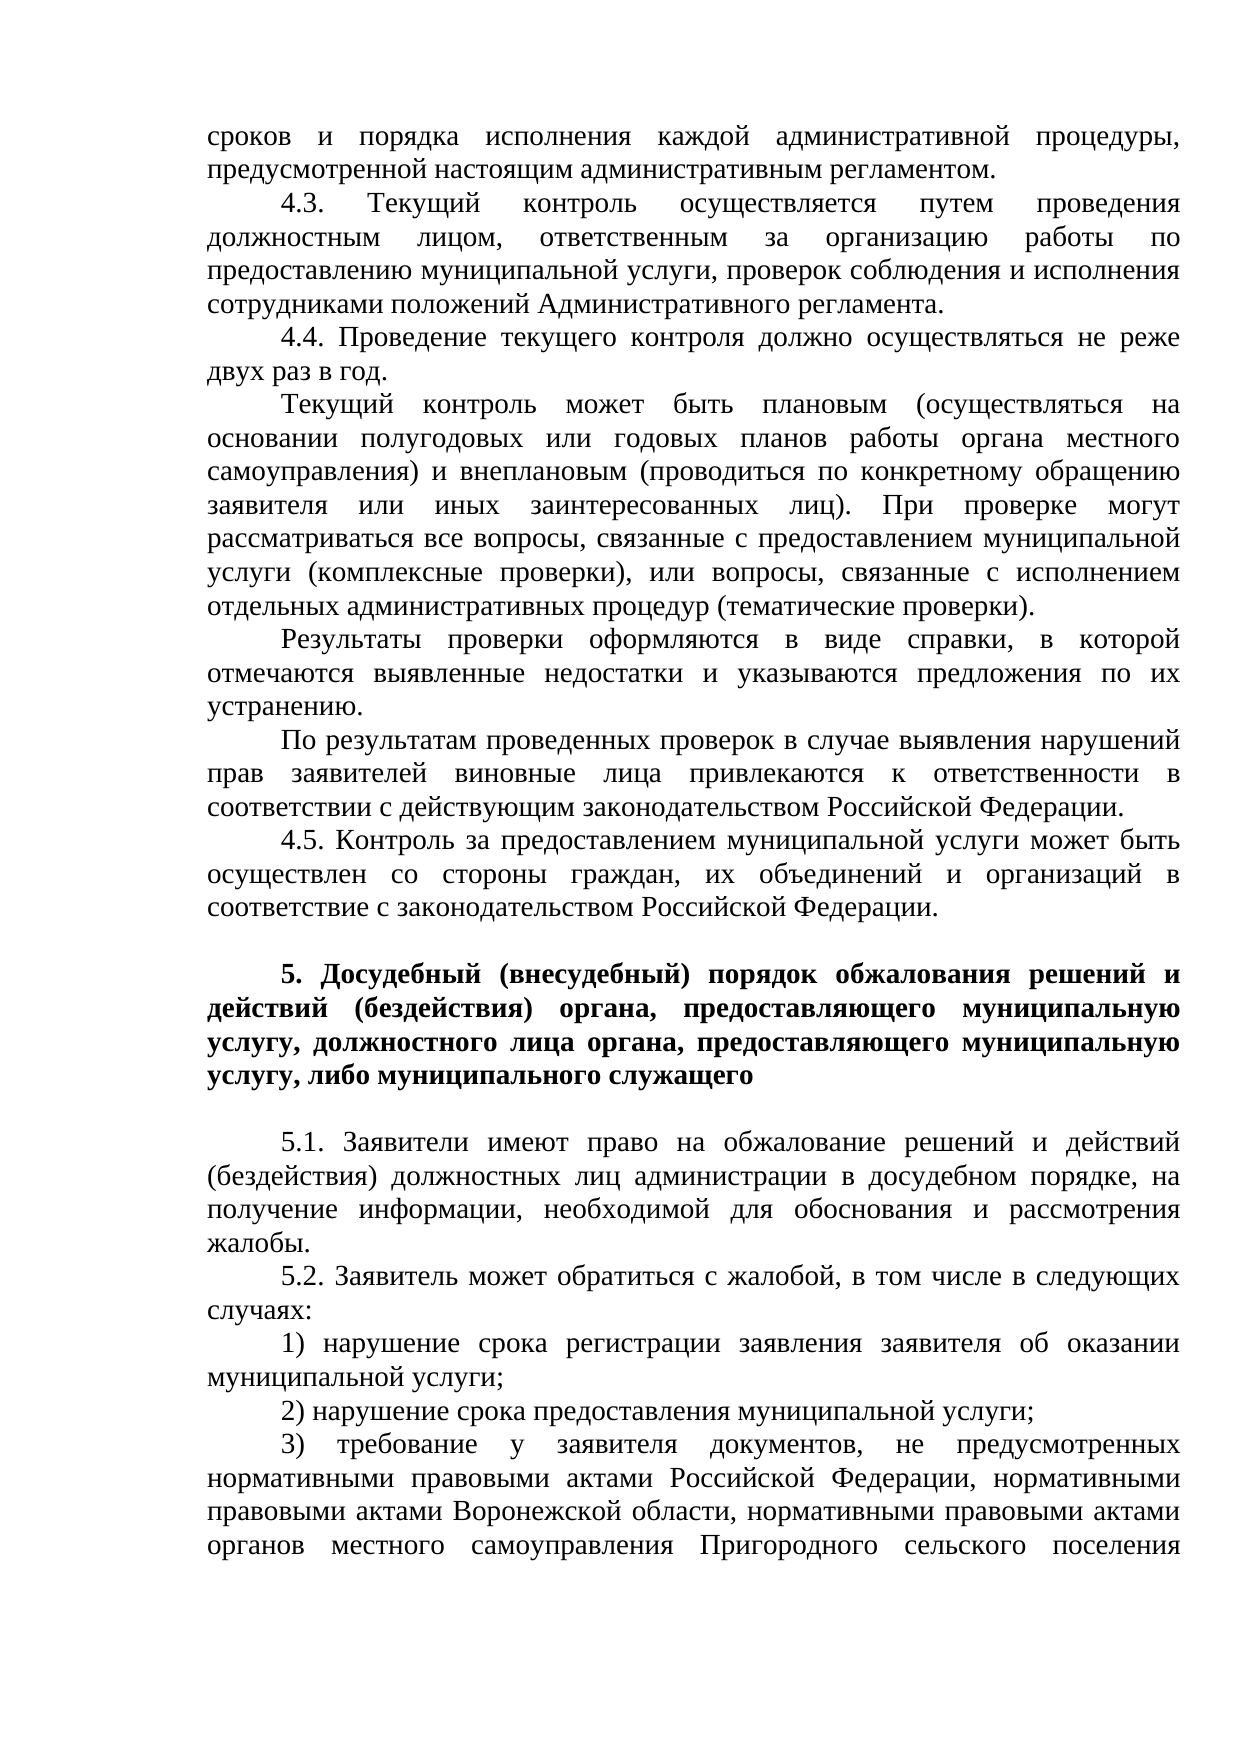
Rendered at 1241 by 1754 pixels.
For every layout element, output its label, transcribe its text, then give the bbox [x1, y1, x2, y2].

text Результаты проверки оформляются в виде справки, в которой отмечаются выявленные недостатки и указываются предложения по их устранению. [207, 621, 1181, 722]
text 2) нарушение срока предоставления муниципальной услуги; [207, 1393, 1181, 1426]
text 1) нарушение срока регистрации заявления заявителя об оказании муниципальной услуги; [207, 1326, 1181, 1393]
text 5.2. Заявитель может обратиться с жалобой, в том числе в следующих случаях: [207, 1258, 1181, 1326]
text Текущий контроль может быть плановым (осуществляться на основании полугодовых или годовых планов работы органа местного самоуправления) и внеплановым (проводиться по конкретному обращению заявителя или иных заинтересованных лиц). При проверке могут рассматриваться все вопросы, связанные с предоставлением муниципальной услуги (комплексные проверки), или вопросы, связанные с исполнением отдельных административных процедур (тематические проверки). [207, 386, 1181, 621]
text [207, 118, 1181, 185]
title 4.4. Проведение текущего контроля должно осуществляться не реже двух раз в год. [207, 319, 1181, 386]
text По результатам проведенных проверок в случае выявления нарушений прав заявителей виновные лица привлекаются к ответственности в соответствии с действующим законодательством Российской Федерации. [207, 722, 1181, 822]
text 4.5. Контроль за предоставлением муниципальной услуги может быть осуществлен со стороны граждан, их объединений и организаций в соответствие с законодательством Российской Федерации. [207, 822, 1181, 923]
text 5. Досудебный (внесудебный) порядок обжалования решений и действий (бездействия) органа, предоставляющего муниципальную услугу, должностного лица органа, предоставляющего муниципальную услугу, либо муниципального служащего [207, 957, 1181, 1091]
text 5.1. Заявители имеют право на обжалование решений и действий (бездействия) должностных лиц администрации в досудебном порядке, на получение информации, необходимой для обоснования и рассмотрения жалобы. [207, 1124, 1181, 1258]
text 4.3. Текущий контроль осуществляется путем проведения должностным лицом, ответственным за организацию работы по предоставлению муниципальной услуги, проверок соблюдения и исполнения сотрудниками положений Административного регламента. [207, 185, 1181, 319]
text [207, 1426, 1181, 1560]
